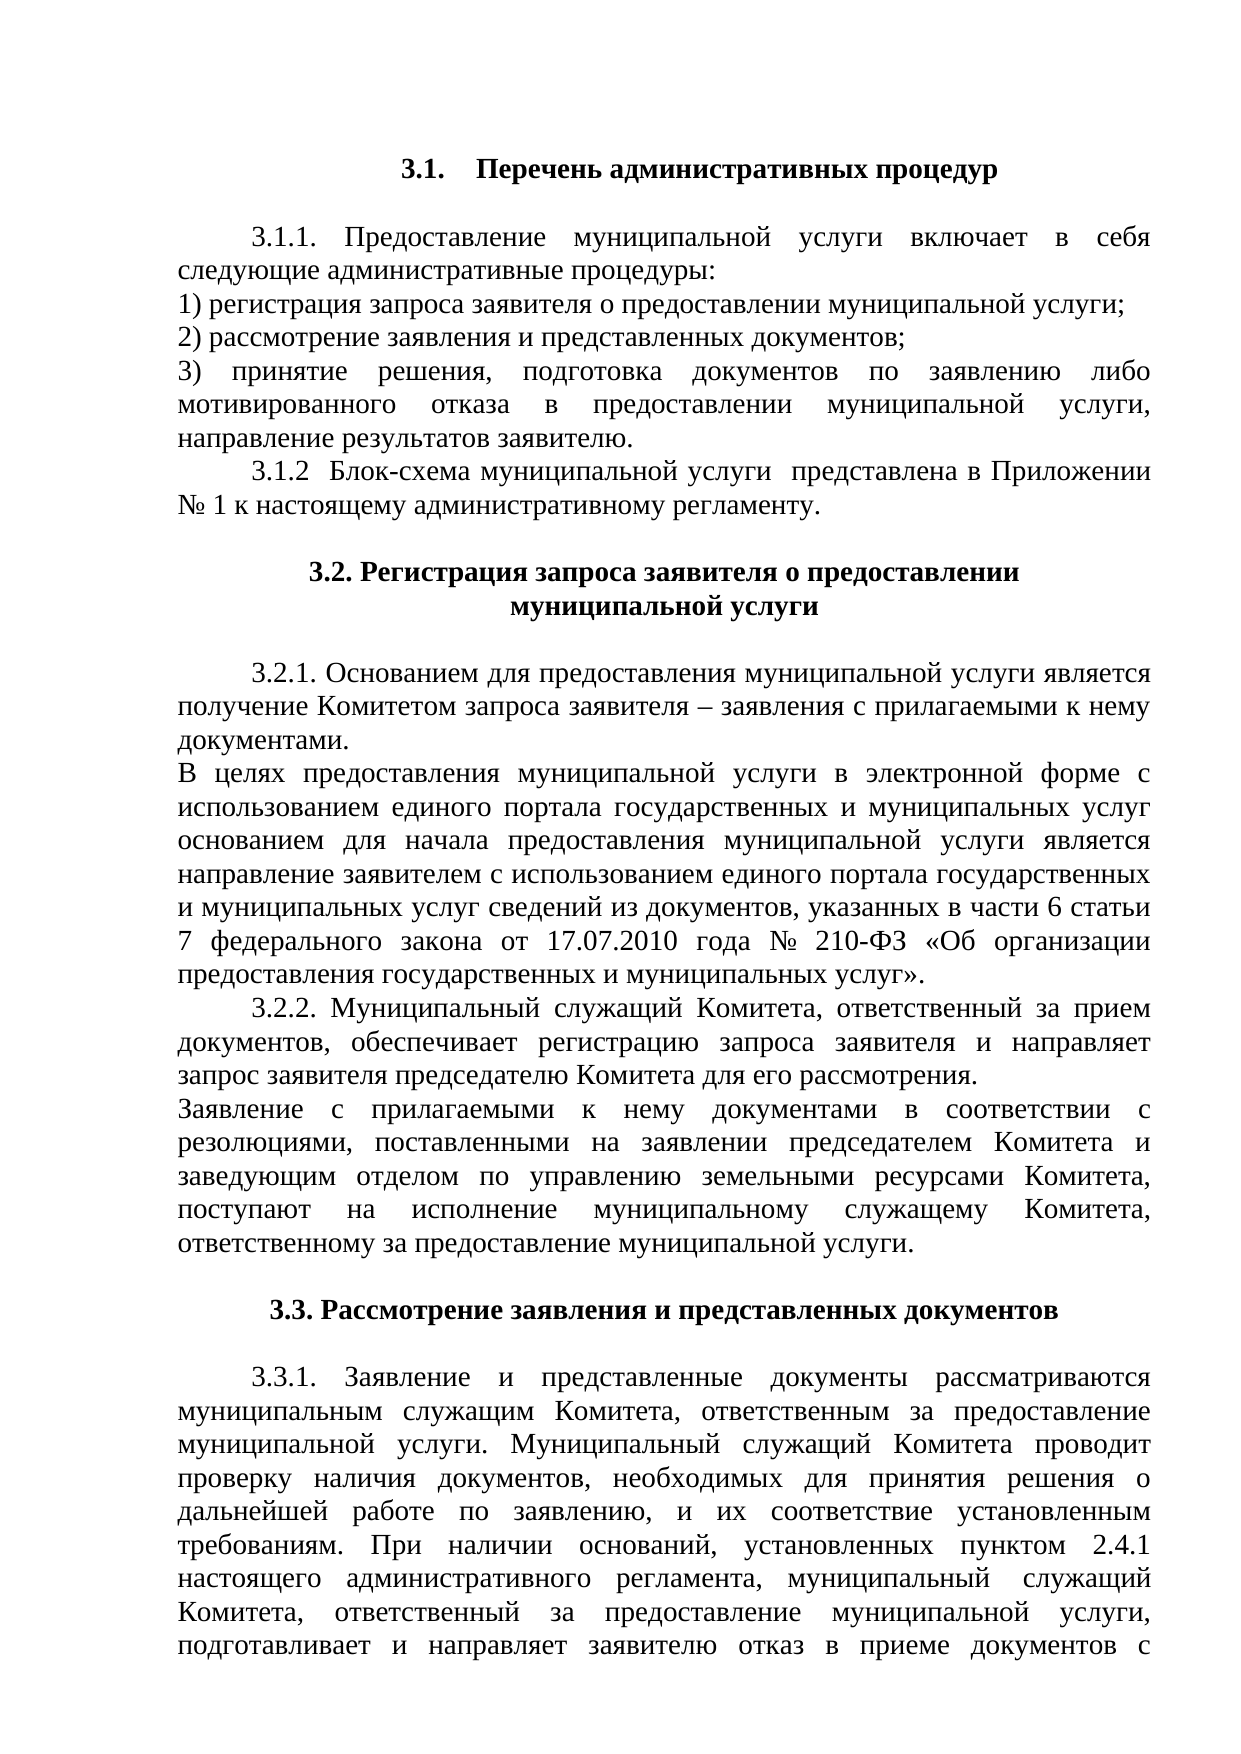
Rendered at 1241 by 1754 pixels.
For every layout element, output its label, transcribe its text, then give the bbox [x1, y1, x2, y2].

text В целях предоставления муниципальной услуги в электронной форме с использованием единого портала государственных и муниципальных услуг основанием для начала предоставления муниципальной услуги является направление заявителем с использованием единого портала государственных и муниципальных услуг сведений из документов, указанных в части 6 статьи 7 федерального закона от 17.07.2010 года № 210-ФЗ «Об организации предоставления государственных и муниципальных услуг». [177, 755, 1152, 990]
text 3) принятие решения, подготовка документов по заявлению либо мотивированного отказа в предоставлении муниципальной услуги, направление результатов заявителю. [177, 353, 1152, 453]
text Заявление с прилагаемыми к нему документами в соответствии с резолюциями, поставленными на заявлении председателем Комитета и заведующим отделом по управлению земельными ресурсами Комитета, поступают на исполнение муниципальному служащему Комитета, ответственному за предоставление муниципальной услуги. [177, 1091, 1152, 1258]
text 3.1.2 Блок-схема муниципальной услуги представлена в Приложении № 1 к настоящему административному регламенту. [177, 453, 1152, 521]
text муниципальной услуги [177, 588, 1152, 621]
text 3.2. Регистрация запроса заявителя о предоставлении [177, 554, 1152, 588]
text 3.1.1. Предоставление муниципальной услуги включает в себя следующие административные процедуры: [177, 219, 1152, 286]
text 3.2.2. Муниципальный служащий Комитета, ответственный за прием документов, обеспечивает регистрацию запроса заявителя и направляет запрос заявителя председателю Комитета для его рассмотрения. [177, 990, 1152, 1091]
text 3.2.1. Основанием для предоставления муниципальной услуги является получение Комитетом запроса заявителя – заявления с прилагаемыми к нему документами. [177, 655, 1152, 755]
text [177, 1359, 1152, 1661]
text 1) регистрация запроса заявителя о предоставлении муниципальной услуги; [177, 286, 1152, 319]
text 3.3. Рассмотрение заявления и представленных документов [177, 1292, 1152, 1326]
list Перечень административных процедур [247, 152, 1152, 185]
text 2) рассмотрение заявления и представленных документов; [177, 319, 1152, 353]
